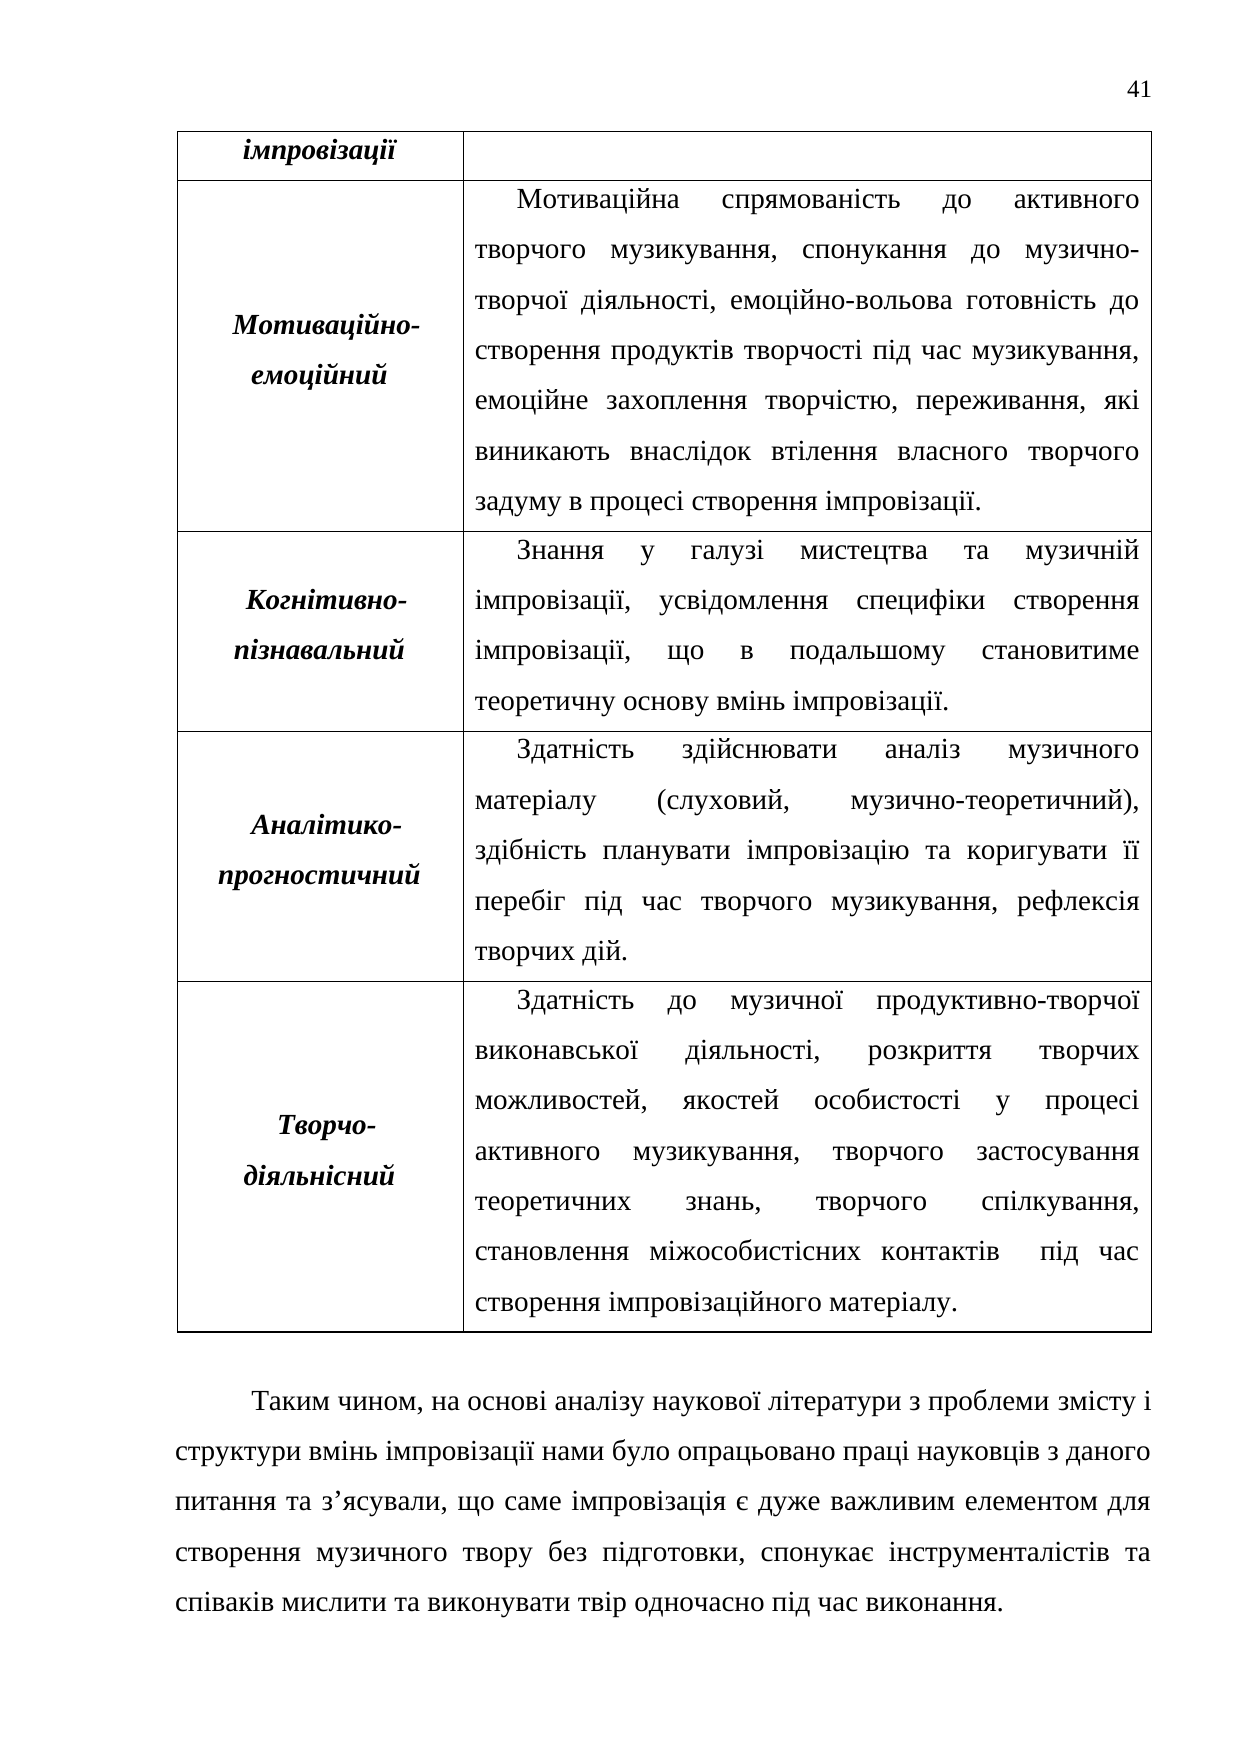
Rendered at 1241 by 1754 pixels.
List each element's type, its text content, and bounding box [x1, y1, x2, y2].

table_cell Знання у галузі мистецтва та музичній імпровізації, усвідомлення специфіки створення імпровізації, що в подальшому становитиме теоретичну основу вмінь імпровізації. [464, 532, 1151, 731]
table_cell Творчо-діяльнісний [178, 982, 463, 1331]
table_cell Мотиваційна спрямованість до активного творчого музикування, спонукання до музично-творчої діяльності, емоційно-вольова готовність до створення продуктів творчості під час музикування, емоційне захоплення творчістю, переживання, які виникають внаслідок втілення власного творчого задуму в процесі створення імпровізації. [464, 181, 1151, 531]
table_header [464, 132, 1151, 180]
table_cell Когнітивно-пізнавальний [178, 532, 463, 731]
table_cell Здатність здійснювати аналіз музичного матеріалу (слуховий, музично-теоретичний), здібність планувати імпровізацію та коригувати її перебіг під час творчого музикування, рефлексія творчих дій. [464, 732, 1151, 981]
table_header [178, 132, 463, 180]
text Таким чином, на основі аналізу наукової літератури з проблеми змісту і структури вмінь імпровізації нами було опрацьовано праці науковців з даного питання та з’ясували, що саме імпровізація є дуже важливим елементом для створення музичного твору без підготовки, спонукає інструменталістів та співаків мислити та виконувати твір одночасно під час виконання. [175, 1383, 1152, 1618]
table_cell Мотиваційно-емоційний [178, 181, 463, 531]
table_cell Аналітико-прогностичний [178, 732, 463, 981]
table_cell Здатність до музичної продуктивно-творчої виконавської діяльності, розкриття творчих можливостей, якостей особистості у процесі активного музикування, творчого застосування теоретичних знань, творчого спілкування, становлення міжособистісних контактів під час створення імпровізаційного матеріалу. [464, 982, 1151, 1331]
